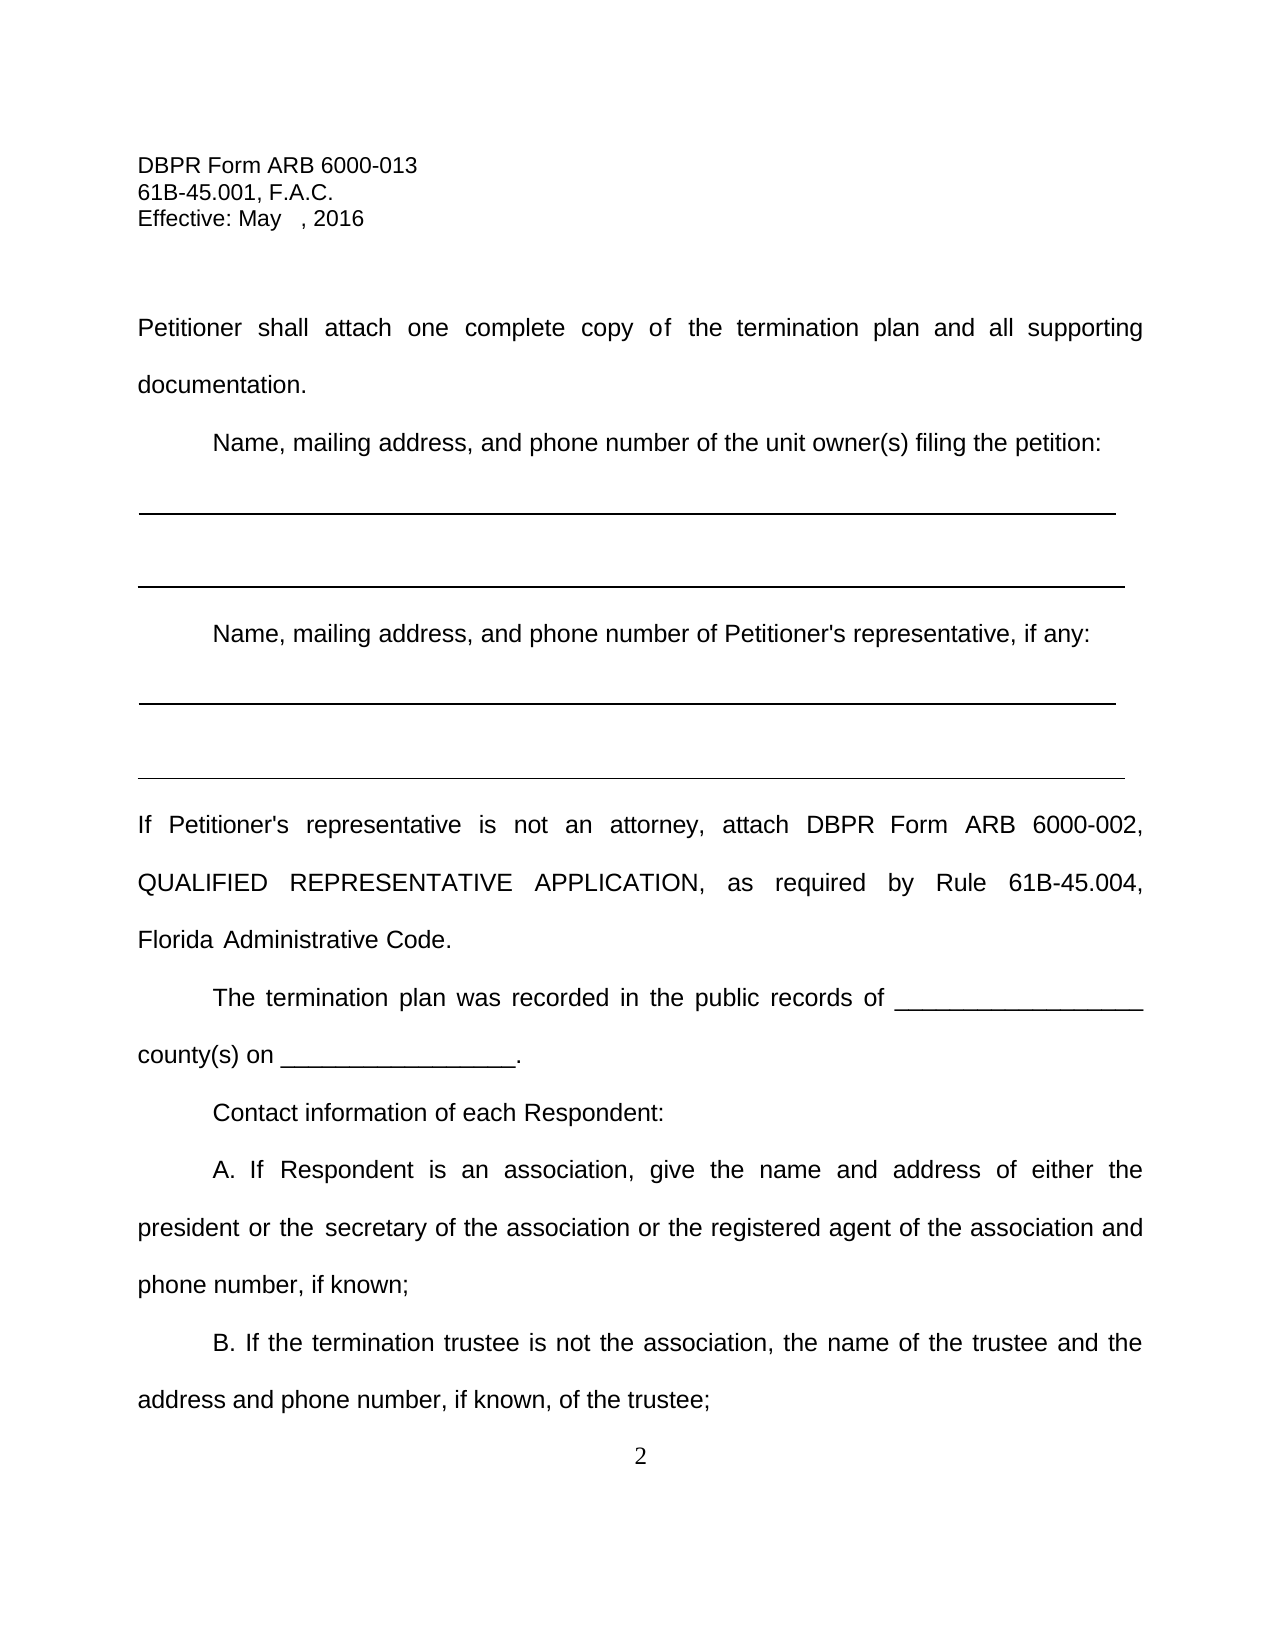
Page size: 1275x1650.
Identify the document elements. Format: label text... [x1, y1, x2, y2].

text Name, mailing address, and phone number of Petitioner's representative, if any: [137, 619, 1144, 648]
text Contact information of each Respondent: [137, 1097, 1144, 1126]
text B. If the termination trustee is not the association, the name of the trustee and the address and phone number, if known, of the trustee; [137, 1327, 1144, 1414]
text The termination plan was recorded in the public records of __________________ county(s) on _________________. [137, 982, 1144, 1069]
text A. If Respondent is an association, give the name and address of either the president or the secretary of the association or the registered agent of the association and phone number, if known; [137, 1155, 1144, 1299]
text Name, mailing address, and phone number of the unit owner(s) filing the petition: [137, 428, 1144, 457]
text Petitioner shall attach one complete copy of the termination plan and all supporting documentation. [137, 313, 1144, 399]
text If Petitioner's representative is not an attorney, attach DBPR Form ARB 6000-002, QUALIFIED REPRESENTATIVE APPLICATION, as required by Rule 61B-45.004, Florida Administrative Code. [137, 752, 1144, 954]
